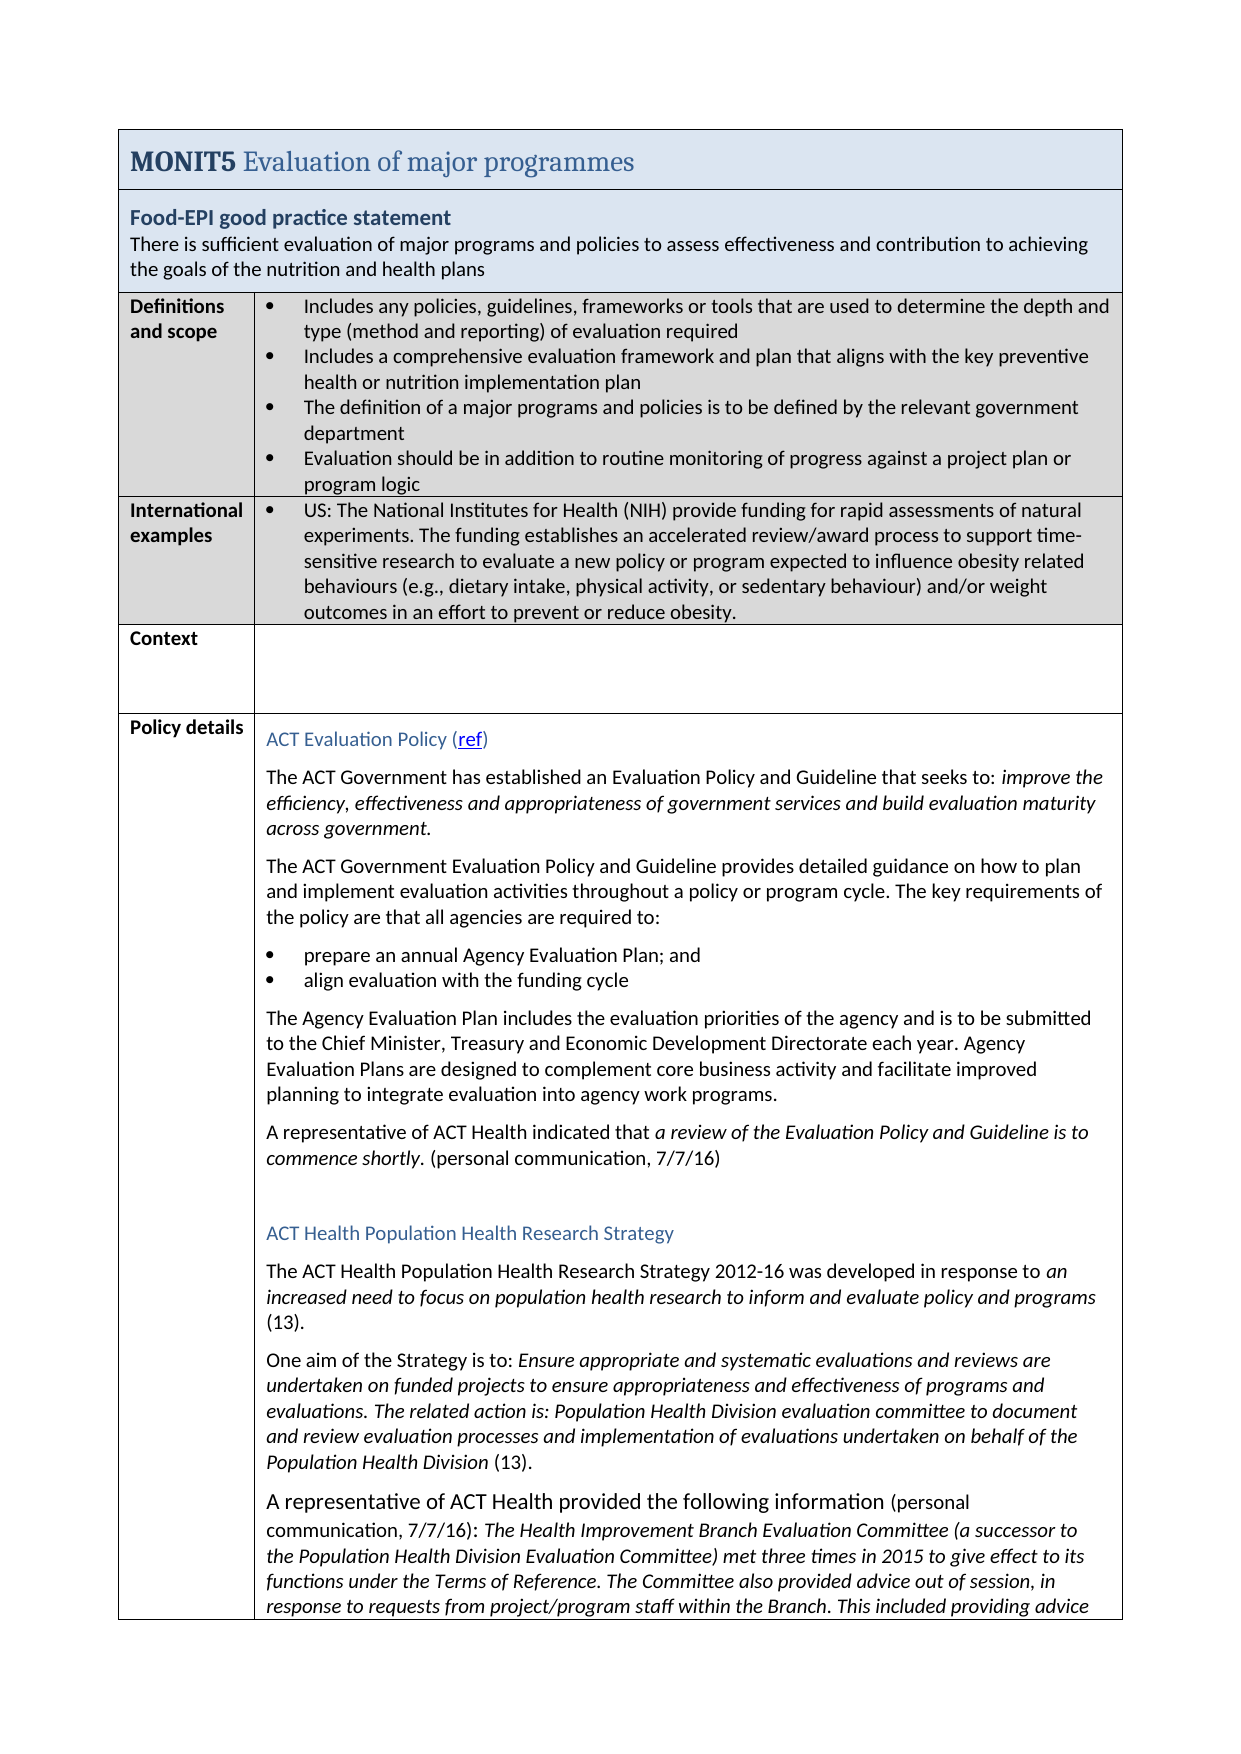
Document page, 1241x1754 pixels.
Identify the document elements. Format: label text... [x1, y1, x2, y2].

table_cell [255, 714, 1122, 1619]
table_cell Includes any policies, guidelines, frameworks or tools that are used to determine the depth and type (method and reporting) of evaluation required Includes a comprehensive evaluation framework and plan that aligns with the key preventive health or nutrition implementation plan The definition of a major programs and policies is to be defined by the relevant government department Evaluation should be in addition to routine monitoring of progress against a project plan or program logic [255, 293, 1122, 496]
table_cell [255, 625, 1122, 713]
table_cell Policy details [119, 714, 254, 1619]
table_header MONIT5 Evaluation of major programmes [119, 130, 1122, 189]
table_cell Definitions and scope [119, 293, 254, 496]
table_cell Context [119, 625, 254, 713]
table_cell Food-EPI good practice statement There is sufficient evaluation of major programs and policies to assess effectiveness and contribution to achieving the goals of the nutrition and health plans [119, 190, 1122, 292]
table_cell US: The National Institutes for Health (NIH) provide funding for rapid assessments of natural experiments. The funding establishes an accelerated review/award process to support time-sensitive research to evaluate a new policy or program expected to influence obesity related behaviours (e.g., dietary intake, physical activity, or sedentary behaviour) and/or weight outcomes in an effort to prevent or reduce obesity. [255, 497, 1122, 624]
table_cell International examples [119, 497, 254, 624]
